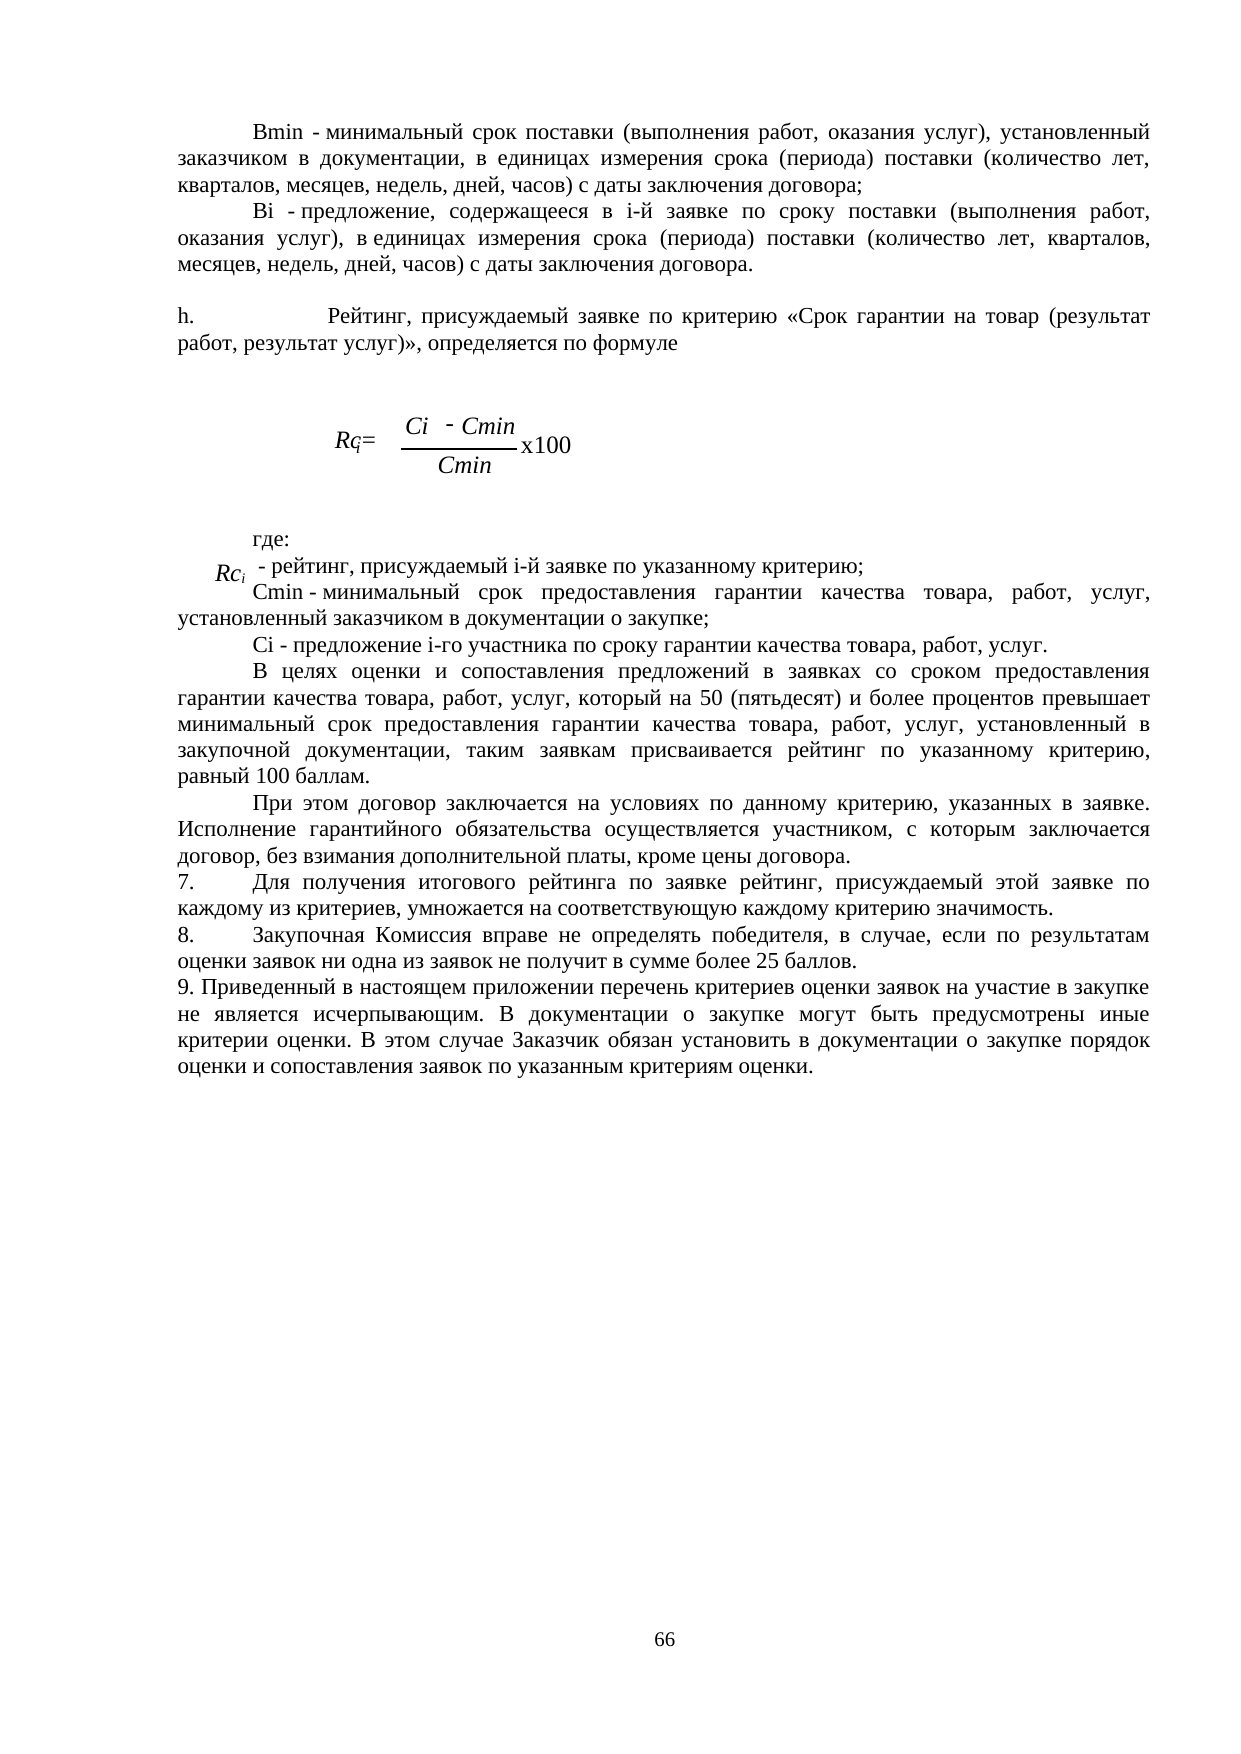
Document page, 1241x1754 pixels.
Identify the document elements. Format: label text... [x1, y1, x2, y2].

list Рейтинг, присуждаемый заявке по критерию «Срок гарантии на товар (результат работ, результат услуг)», определяется по формуле [177, 303, 1152, 355]
list Для получения итогового рейтинга по заявке рейтинг, присуждаемый этой заявке по каждому из критериев, умножается на соответствующую каждому критерию значимость. [177, 868, 1152, 921]
text При этом договор заключается на условиях по данному критерию, указанных в заявке. Исполнение гарантийного обязательства осуществляется участником, с которым заключается договор, без взимания дополнительной платы, кроме цены договора. [177, 789, 1152, 868]
text В целях оценки и сопоставления предложений в заявках со сроком предоставления гарантии качества товара, работ, услуг, который на 50 (пятьдесят) и более процентов превышает минимальный срок предоставления гарантии качества товара, работ, услуг, установленный в закупочной документации, таким заявкам присваивается рейтинг по указанному критерию, равный 100 баллам. [177, 657, 1152, 789]
text Cmin - минимальный срок предоставления гарантии качества товара, работ, услуг, установленный заказчиком в документации о закупке; [177, 578, 1152, 631]
text 9. Приведенный в настоящем приложении перечень критериев оценки заявок на участие в закупке не является исчерпывающим. В документации о закупке могут быть предусмотрены иные критерии оценки. В этом случае Заказчик обязан установить в документации о закупке порядок оценки и сопоставления заявок по указанным критериям оценки. [177, 973, 1152, 1079]
text - рейтинг, присуждаемый i-й заявке по указанному критерию; [177, 552, 1152, 578]
list Закупочная Комиссия вправе не определять победителя, в случае, если по результатам оценки заявок ни одна из заявок не получит в сумме более 25 баллов. [177, 921, 1152, 973]
text Вi - предложение, содержащееся в i-й заявке по сроку поставки (выполнения работ, оказания услуг), в единицах измерения срока (периода) поставки (количество лет, кварталов, месяцев, недель, дней, часов) с даты заключения договора. [177, 197, 1152, 276]
text Вmin - минимальный срок поставки (выполнения работ, оказания услуг), установленный заказчиком в документации, в единицах измерения срока (периода) поставки (количество лет, кварталов, месяцев, недель, дней, часов) с даты заключения договора; [177, 118, 1152, 197]
text Ci - предложение i-го участника по сроку гарантии качества товара, работ, услуг. [177, 631, 1152, 657]
text где: [177, 525, 1152, 552]
